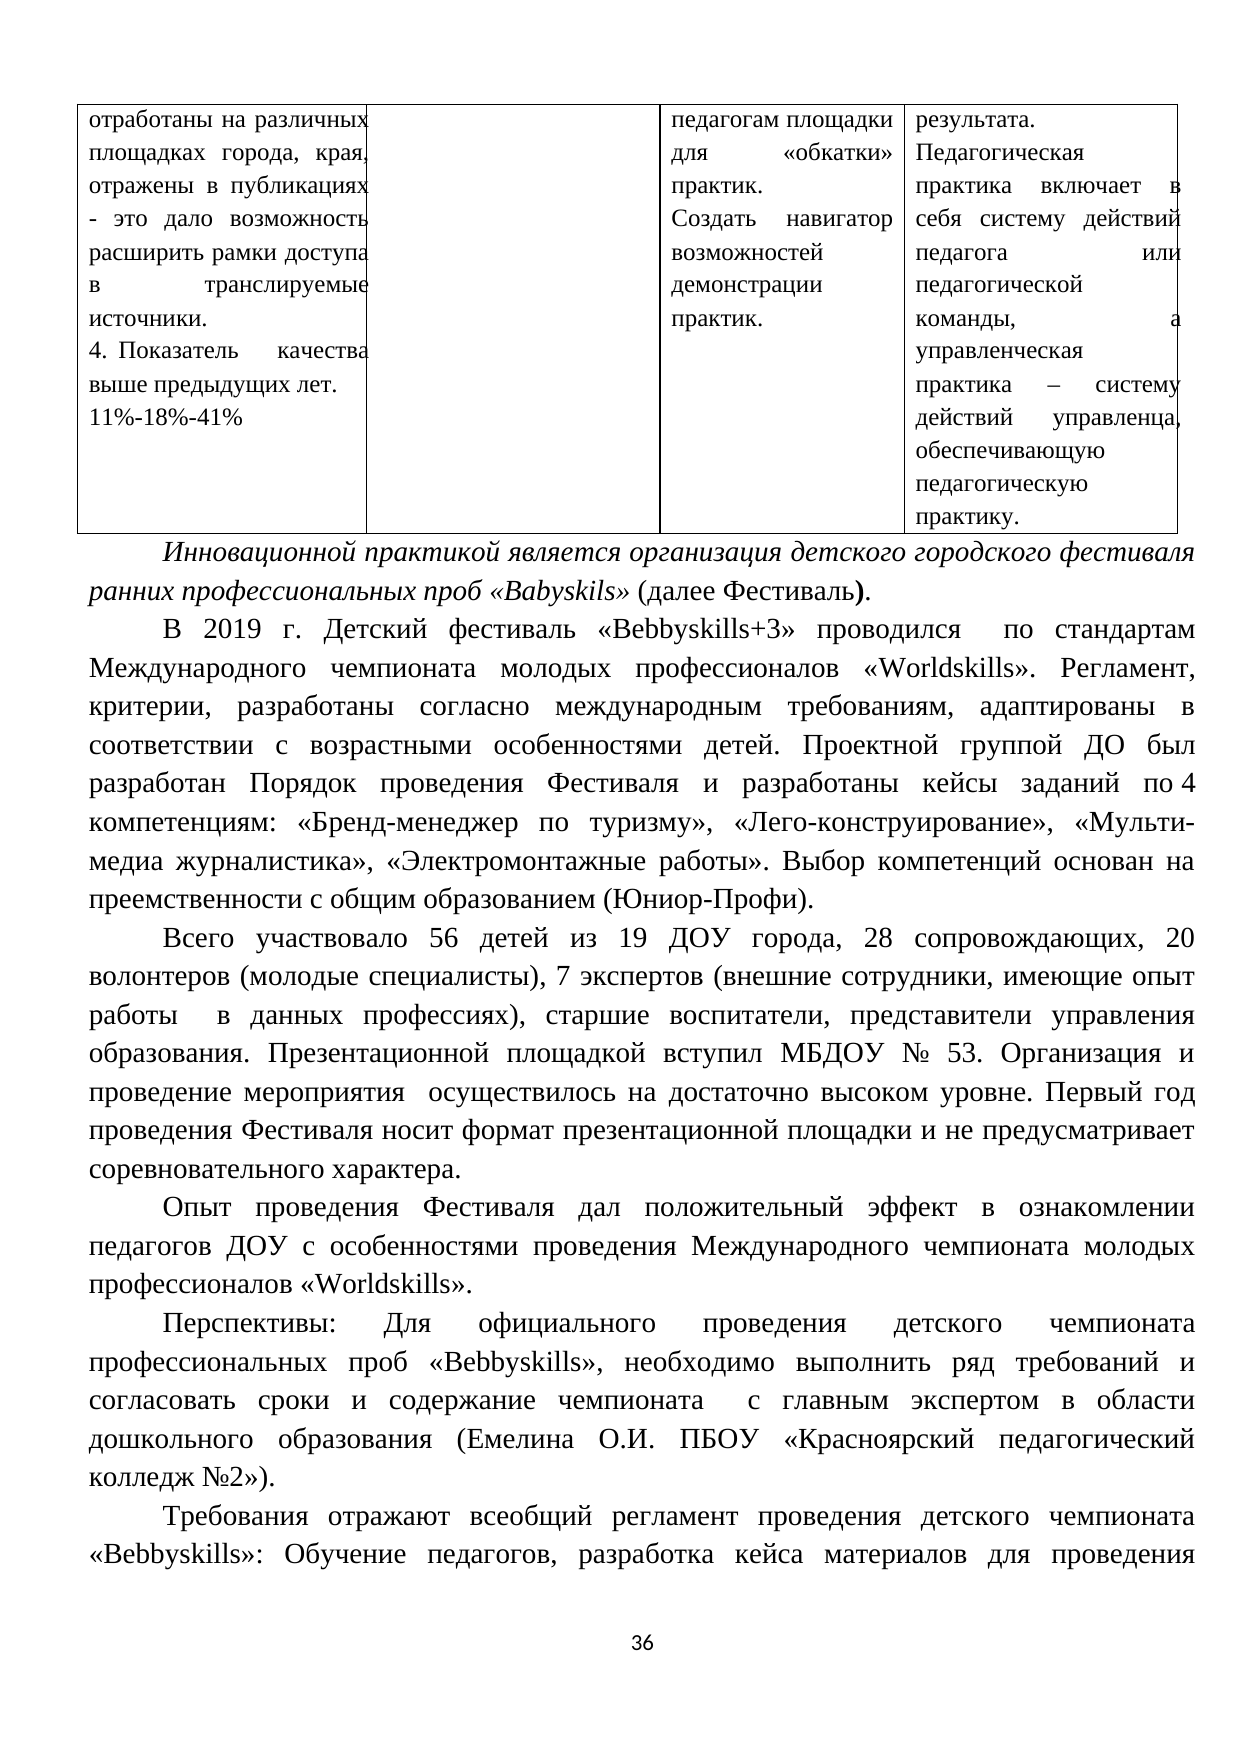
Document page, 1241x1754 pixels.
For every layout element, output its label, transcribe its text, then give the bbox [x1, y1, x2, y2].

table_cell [661, 105, 904, 533]
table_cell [367, 105, 659, 533]
text Всего участвовало 56 детей из 19 ДОУ города, 28 сопровождающих, 20 волонтеров (молодые специалисты), 7 экспертов (внешние сотрудники, имеющие опыт работы в данных профессиях), старшие воспитатели, представители управления образования. Презентационной площадкой вступил МБДОУ № 53. Организация и проведение мероприятия осуществилось на достаточно высоком уровне. Первый год проведения Фестиваля носит формат презентационной площадки и не предусматривает соревновательного характера. [88, 920, 1196, 1184]
text Опыт проведения Фестиваля дал положительный эффект в ознакомлении педагогов ДОУ с особенностями проведения Международного чемпионата молодых профессионалов «Worldskills». [88, 1189, 1196, 1300]
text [88, 1498, 1196, 1570]
text Перспективы: Для официального проведения детского чемпионата профессиональных проб «Bebbyskills», необходимо выполнить ряд требований и согласовать сроки и содержание чемпионата с главным экспертом в области дошкольного образования (Емелина О.И. ПБОУ «Красноярский педагогический колледж №2»). [88, 1305, 1196, 1493]
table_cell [905, 105, 1177, 533]
text Инновационной практикой является организация детского городского фестиваля ранних профессиональных проб «Babyskils» (далее Фестиваль). [88, 534, 1196, 606]
text В 2019 г. Детский фестиваль «Bebbyskills+3» проводился по стандартам Международного чемпионата молодых профессионалов «Worldskills». Регламент, критерии, разработаны согласно международным требованиям, адаптированы в соответствии с возрастными особенностями детей. Проектной группой ДО был разработан Порядок проведения Фестиваля и разработаны кейсы заданий по 4 компетенциям: «Бренд-менеджер по туризму», «Лего-конструирование», «Мульти-медиа журналистика», «Электромонтажные работы». Выбор компетенций основан на преемственности с общим образованием (Юниор-Профи). [88, 611, 1196, 915]
